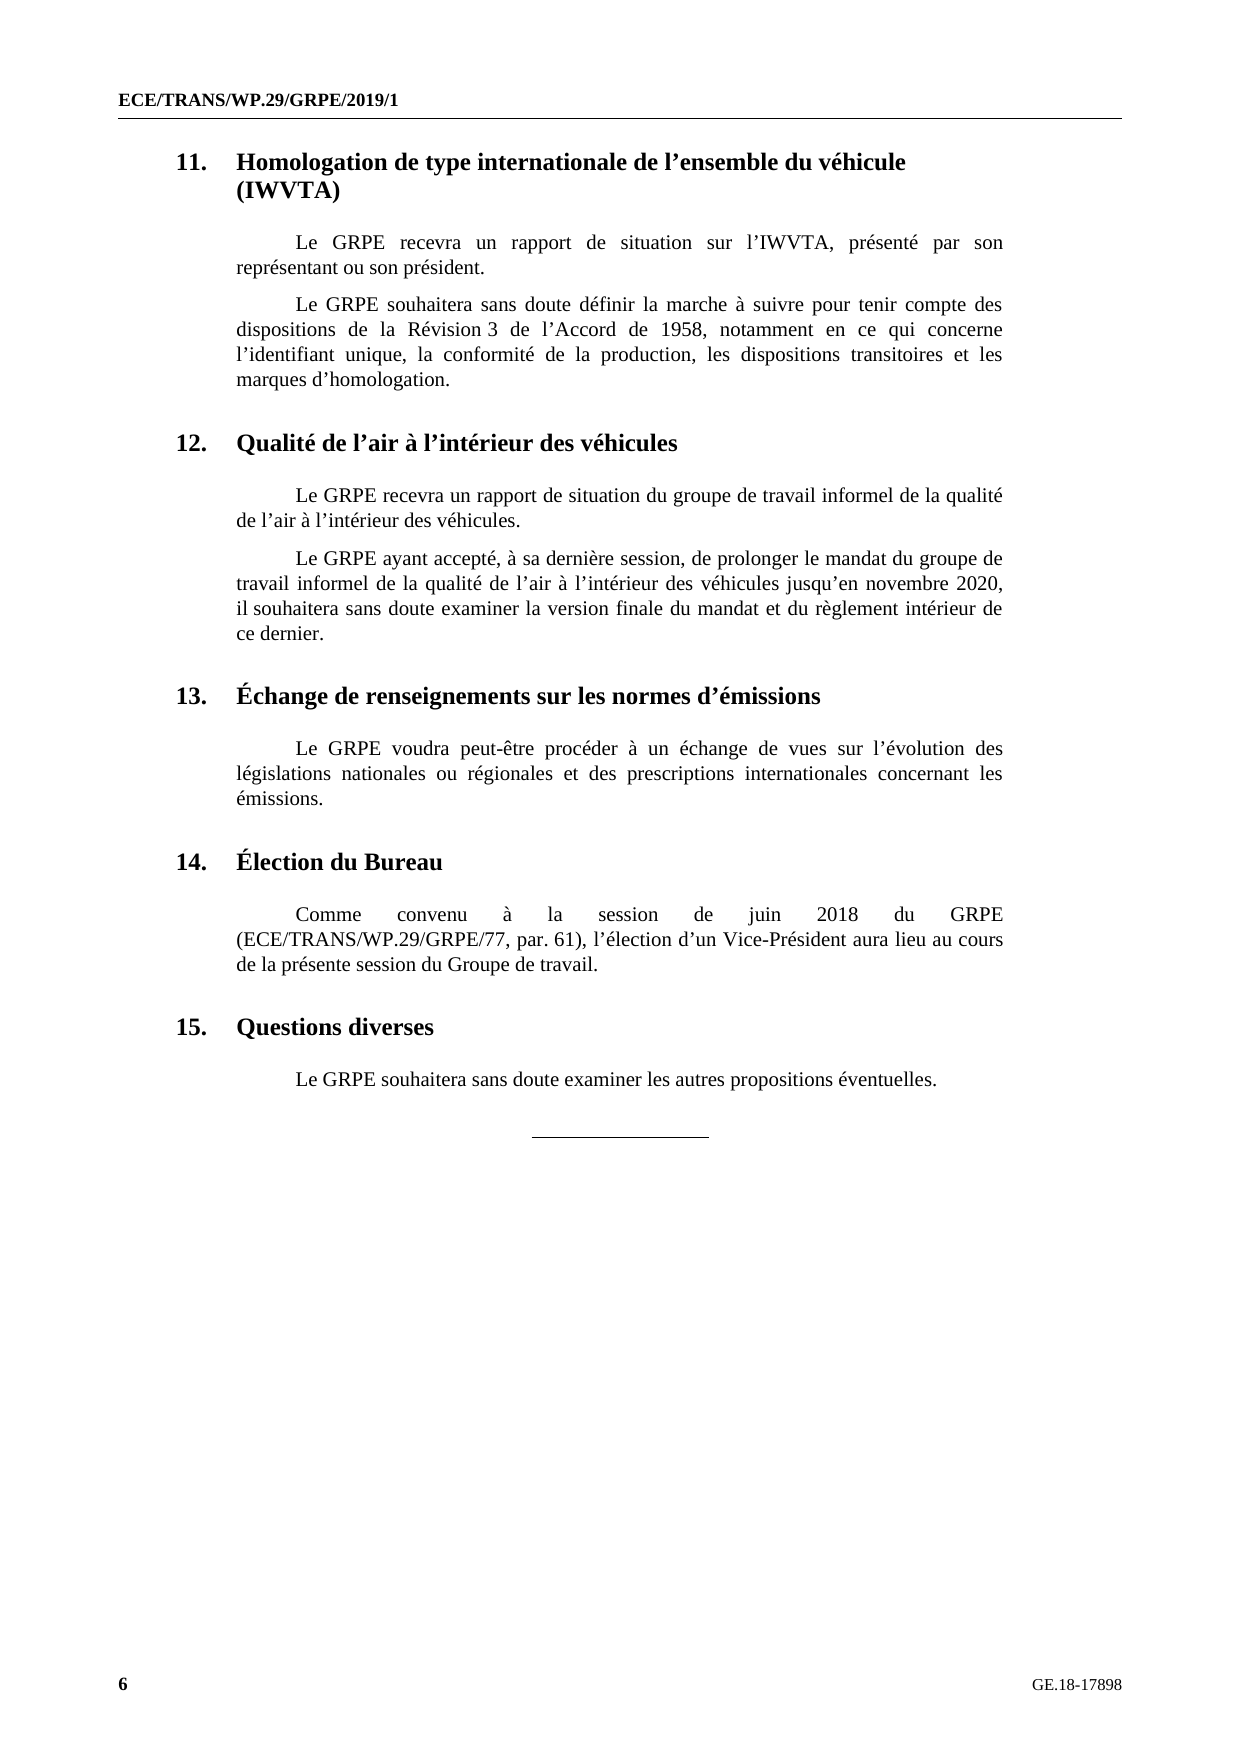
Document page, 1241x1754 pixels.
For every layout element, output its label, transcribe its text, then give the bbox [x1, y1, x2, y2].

text Comme convenu à la session de juin 2018 du GRPE (ECE/TRANS/WP.29/GRPE/77, par. 61), l’élection d’un Vice-Président aura lieu au cours de la présente session du Groupe de travail. [236, 901, 1004, 976]
text 12. Qualité de l’air à l’intérieur des véhicules [118, 429, 1004, 457]
text 13. Échange de renseignements sur les normes d’émissions [118, 682, 1004, 710]
text Le GRPE recevra un rapport de situation sur l’IWVTA, présenté par son représentant ou son président. [236, 229, 1004, 279]
text Le GRPE voudra peut-être procéder à un échange de vues sur l’évolution des législations nationales ou régionales et des prescriptions internationales concernant les émissions. [236, 735, 1004, 810]
text 14. Élection du Bureau [118, 848, 1004, 876]
text Le GRPE recevra un rapport de situation du groupe de travail informel de la qualité de l’air à l’intérieur des véhicules. [236, 482, 1004, 532]
text Le GRPE souhaitera sans doute définir la marche à suivre pour tenir compte des dispositions de la Révision 3 de l’Accord de 1958, notamment en ce qui concerne l’identifiant unique, la conformité de la production, les dispositions transitoires et les marques d’homologation. [236, 291, 1004, 391]
text Le GRPE ayant accepté, à sa dernière session, de prolonger le mandat du groupe de travail informel de la qualité de l’air à l’intérieur des véhicules jusqu’en novembre 2020, il souhaitera sans doute examiner la version finale du mandat et du règlement intérieur de ce dernier. [236, 544, 1004, 644]
text 11. Homologation de type internationale de l’ensemble du véhicule (IWVTA) [118, 148, 1004, 204]
text 15. Questions diverses [118, 1013, 1004, 1041]
text Le GRPE souhaitera sans doute examiner les autres propositions éventuelles. [236, 1066, 1004, 1091]
